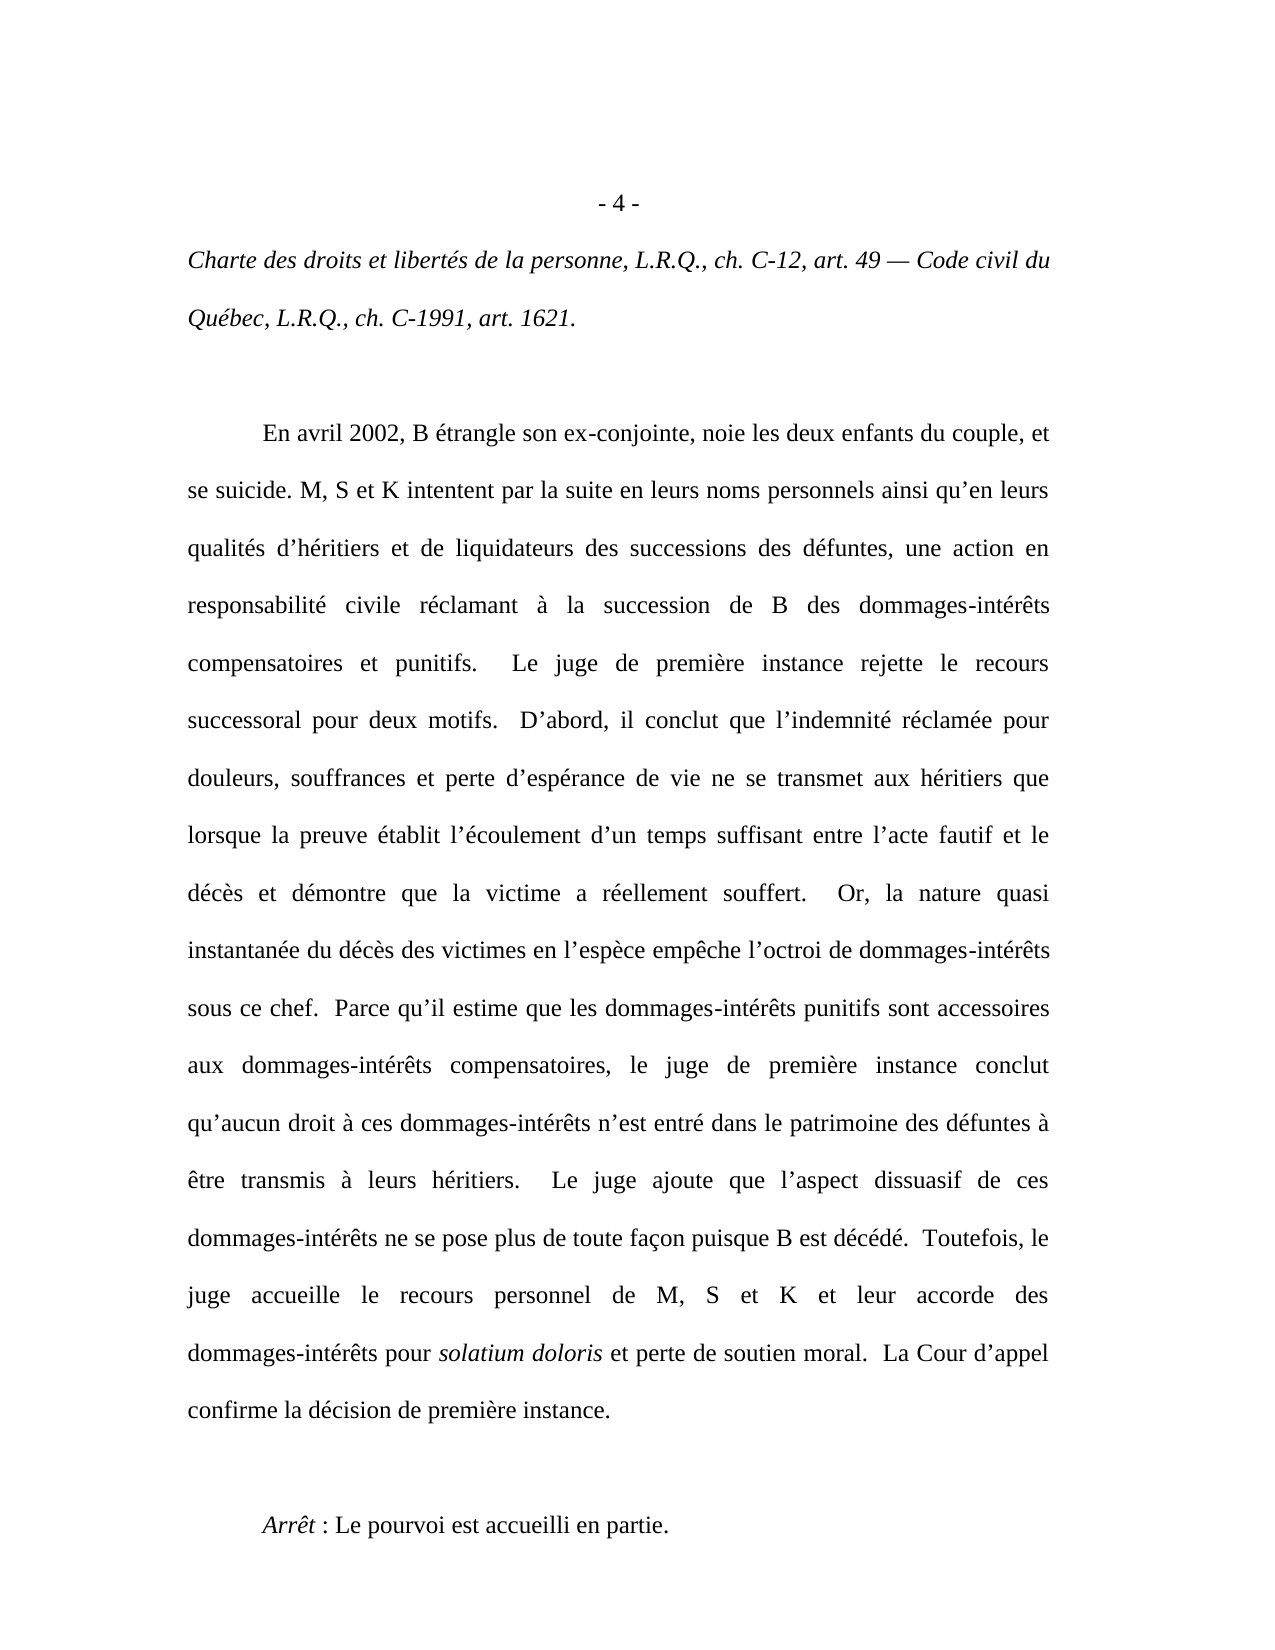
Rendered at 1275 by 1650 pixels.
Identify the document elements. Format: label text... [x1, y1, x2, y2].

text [187, 245, 1050, 331]
text En avril 2002, B étrangle son ex-conjointe, noie les deux enfants du couple, et se suicide. M, S et K intentent par la suite en leurs noms personnels ainsi qu’en leurs qualités d’héritiers et de liquidateurs des successions des défuntes, une action en responsabilité civile réclamant à la succession de B des dommages-intérêts compensatoires et punitifs. Le juge de première instance rejette le recours successoral pour deux motifs. D’abord, il conclut que l’indemnité réclamée pour douleurs, souffrances et perte d’espérance de vie ne se transmet aux héritiers que lorsque la preuve établit l’écoulement d’un temps suffisant entre l’acte fautif et le décès et démontre que la victime a réellement souffert. Or, la nature quasi instantanée du décès des victimes en l’espèce empêche l’octroi de dommages-intérêts sous ce chef. Parce qu’il estime que les dommages-intérêts punitifs sont accessoires aux dommages-intérêts compensatoires, le juge de première instance conclut qu’aucun droit à ces dommages-intérêts n’est entré dans le patrimoine des défuntes à être transmis à leurs héritiers. Le juge ajoute que l’aspect dissuasif de ces dommages-intérêts ne se pose plus de toute façon puisque B est décédé. Toutefois, le juge accueille le recours personnel de M, S et K et leur accorde des dommages-intérêts pour solatium doloris et perte de soutien moral. La Cour d’appel confirme la décision de première instance. [187, 418, 1050, 1424]
text Arrêt : Le pourvoi est accueilli en partie. [187, 1510, 1050, 1539]
